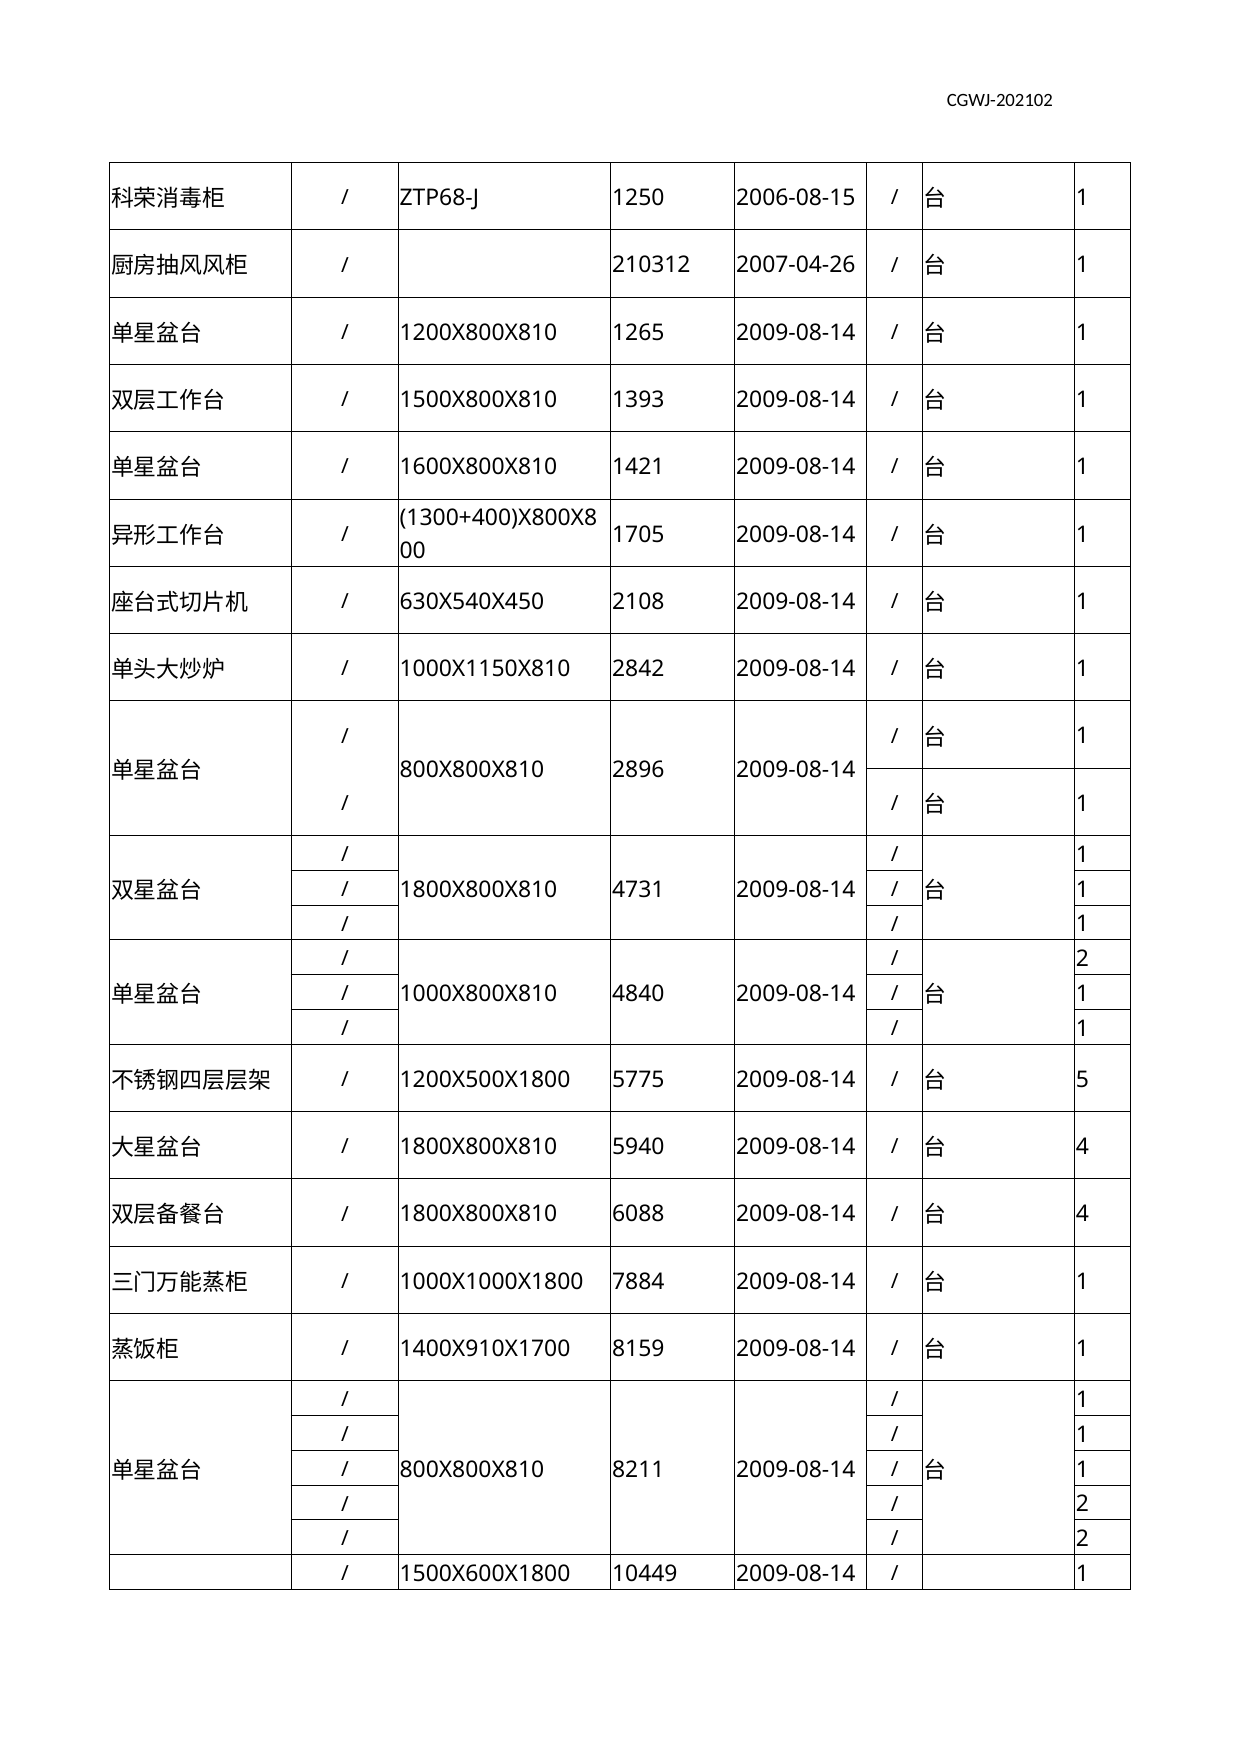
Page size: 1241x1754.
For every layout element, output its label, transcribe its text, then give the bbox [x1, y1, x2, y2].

table_cell / [867, 1520, 922, 1554]
table_cell 台 [923, 567, 1074, 633]
table_cell / [867, 1416, 922, 1450]
table_cell 1500X600X1800 [399, 1555, 610, 1589]
table_cell / [292, 1555, 398, 1589]
table_cell 台 [923, 1314, 1074, 1380]
table_cell 台 [923, 940, 1074, 1044]
table_cell 2009-08-14 [735, 365, 866, 431]
table_cell / [867, 365, 922, 431]
table_cell / [867, 1451, 922, 1484]
table_cell 科荣消毒柜 [110, 163, 291, 229]
table_cell / [292, 298, 398, 364]
table_cell / [292, 906, 398, 939]
table_cell 1 [1075, 701, 1130, 768]
table_cell 5940 [611, 1112, 734, 1178]
table_cell / [292, 1520, 398, 1554]
table_cell 1 [1075, 1555, 1130, 1589]
table_cell 800X800X810 [399, 1381, 610, 1554]
table_cell / [867, 500, 922, 566]
table_cell / [867, 1314, 922, 1380]
table_cell 2009-08-14 [735, 1179, 866, 1246]
table_cell / [292, 701, 398, 768]
table_cell 台 [923, 836, 1074, 939]
table_cell 6088 [611, 1179, 734, 1246]
table_cell / [292, 567, 398, 633]
table_cell 台 [923, 230, 1074, 297]
table_cell / [292, 634, 398, 700]
table_cell 台 [923, 769, 1074, 835]
table_cell / [867, 1247, 922, 1313]
table_cell 10449 [611, 1555, 734, 1589]
table_cell 5 [1075, 1045, 1130, 1111]
table_cell 4840 [611, 940, 734, 1044]
table_cell 2 [1075, 940, 1130, 974]
table_cell 单星盆台 [110, 940, 291, 1044]
table_cell 三门万能蒸柜 [110, 1247, 291, 1313]
table_cell 2009-08-14 [735, 1555, 866, 1589]
table_cell / [867, 432, 922, 498]
table_cell 1200X500X1800 [399, 1045, 610, 1111]
table_cell 2006-08-15 [735, 163, 866, 229]
table_cell 1800X800X810 [399, 1179, 610, 1246]
table_cell 4731 [611, 836, 734, 939]
table_cell 1 [1075, 634, 1130, 700]
table_cell 2009-08-14 [735, 1381, 866, 1554]
table_cell 1 [1075, 500, 1130, 566]
table_cell / [292, 365, 398, 431]
table_cell 2009-08-14 [735, 567, 866, 633]
table_cell 1 [1075, 432, 1130, 498]
table_cell 1265 [611, 298, 734, 364]
table_cell / [292, 768, 398, 835]
table_cell 1 [1075, 230, 1130, 297]
table_cell 台 [923, 1045, 1074, 1111]
table_cell 1000X1000X1800 [399, 1247, 610, 1313]
table_cell 1 [1075, 1010, 1130, 1044]
table_cell ZTP68-J [399, 163, 610, 229]
table_cell 2896 [611, 701, 734, 835]
table_cell 双层工作台 [110, 365, 291, 431]
table_cell 蒸饭柜 [110, 1314, 291, 1380]
table_cell 大星盆台 [110, 1112, 291, 1178]
table_cell / [292, 1486, 398, 1519]
table_cell 1000X800X810 [399, 940, 610, 1044]
table_cell / [292, 1416, 398, 1450]
table_cell / [867, 1045, 922, 1111]
table_cell (1300+400)X800X800 [399, 500, 610, 566]
table_cell / [867, 940, 922, 974]
table_cell 8211 [611, 1381, 734, 1554]
table_cell 2009-08-14 [735, 940, 866, 1044]
table_cell / [292, 1010, 398, 1044]
table_cell 2009-08-14 [735, 1045, 866, 1111]
table_cell / [292, 836, 398, 870]
table_cell / [292, 871, 398, 904]
table_cell / [867, 298, 922, 364]
table_cell 1250 [611, 163, 734, 229]
table_cell 2 [1075, 1486, 1130, 1519]
table_cell 1 [1075, 1416, 1130, 1450]
table_cell / [292, 163, 398, 229]
table_cell 7884 [611, 1247, 734, 1313]
table_cell 1 [1075, 1381, 1130, 1415]
table_cell 800X800X810 [399, 701, 610, 835]
table_cell 台 [923, 163, 1074, 229]
table_cell 210312 [611, 230, 734, 297]
table_cell 2842 [611, 634, 734, 700]
table_cell / [292, 230, 398, 297]
table_cell 8159 [611, 1314, 734, 1380]
table_cell 2009-08-14 [735, 432, 866, 498]
table_cell / [292, 1314, 398, 1380]
table_cell / [292, 1451, 398, 1484]
table_cell 台 [923, 1112, 1074, 1178]
table_cell / [867, 1010, 922, 1044]
table_cell 1 [1075, 567, 1130, 633]
table_cell 沙门柜 [110, 1555, 291, 1589]
table_cell / [867, 836, 922, 870]
table_cell 1200X800X810 [399, 298, 610, 364]
table_cell 630X540X450 [399, 567, 610, 633]
table_cell / [292, 975, 398, 1009]
table_cell 1 [1075, 975, 1130, 1009]
table_cell 单星盆台 [110, 432, 291, 498]
table_cell 2009-08-14 [735, 1112, 866, 1178]
table_cell / [867, 1179, 922, 1246]
table_cell 1000X1150X810 [399, 634, 610, 700]
table_cell 台 [923, 634, 1074, 700]
table_cell 1800X800X810 [399, 1112, 610, 1178]
table_cell / [867, 769, 922, 835]
table_cell 不锈钢四层层架 [110, 1045, 291, 1111]
table_cell 台 [923, 365, 1074, 431]
table_cell 2009-08-14 [735, 701, 866, 835]
table_cell 单星盆台 [110, 298, 291, 364]
table_cell 2009-08-14 [735, 836, 866, 939]
table_cell 4 [1075, 1112, 1130, 1178]
table_cell 1500X800X810 [399, 365, 610, 431]
table_cell 单星盆台 [110, 1381, 291, 1554]
table_cell / [867, 906, 922, 939]
table_cell / [292, 940, 398, 974]
table_cell 1 [1075, 163, 1130, 229]
table_cell 1 [1075, 1314, 1130, 1380]
table_cell / [292, 1179, 398, 1246]
table_cell 单头大炒炉 [110, 634, 291, 700]
table_cell / [867, 163, 922, 229]
table_cell 1705 [611, 500, 734, 566]
table_cell / [292, 1112, 398, 1178]
table_cell 2009-08-14 [735, 500, 866, 566]
table_cell 2009-08-14 [735, 298, 866, 364]
table_cell 厨房抽风风柜 [110, 230, 291, 297]
table_cell 台 [923, 1381, 1074, 1554]
table_cell 2009-08-14 [735, 634, 866, 700]
table_cell 1 [1075, 769, 1130, 835]
table_cell / [292, 500, 398, 566]
table_cell / [292, 1045, 398, 1111]
table_cell 1600X800X810 [399, 432, 610, 498]
table_cell / [292, 1381, 398, 1415]
table_cell 台 [923, 1247, 1074, 1313]
table_cell 台 [923, 500, 1074, 566]
table_cell 2007-04-26 [735, 230, 866, 297]
table_cell / [867, 1381, 922, 1415]
table_cell 2009-08-14 [735, 1314, 866, 1380]
table_cell 台 [923, 432, 1074, 498]
table_cell 4 [1075, 1179, 1130, 1246]
table_cell 2009-08-14 [735, 1247, 866, 1313]
table_cell 5775 [611, 1045, 734, 1111]
table_cell 1 [1075, 365, 1130, 431]
table_cell 1421 [611, 432, 734, 498]
table_cell / [292, 1247, 398, 1313]
table_cell 1 [1075, 1247, 1130, 1313]
table_cell 单星盆台 [110, 701, 291, 835]
table_cell / [867, 871, 922, 904]
table_cell [399, 230, 610, 297]
table_cell 台 [923, 701, 1074, 768]
table_cell / [292, 432, 398, 498]
table_cell 异形工作台 [110, 500, 291, 566]
table_cell / [867, 975, 922, 1009]
table_cell / [867, 701, 922, 768]
table_cell 台 [923, 298, 1074, 364]
table_cell 1393 [611, 365, 734, 431]
table_cell / [867, 567, 922, 633]
table_cell 台 [923, 1179, 1074, 1246]
table_cell 双层备餐台 [110, 1179, 291, 1246]
table_cell 1 [1075, 298, 1130, 364]
table_cell 1 [1075, 1451, 1130, 1484]
table_cell / [867, 1112, 922, 1178]
table_cell 1400X910X1700 [399, 1314, 610, 1380]
table_cell 1 [1075, 906, 1130, 939]
table_cell / [867, 634, 922, 700]
table_cell 双星盆台 [110, 836, 291, 939]
table_cell 1 [1075, 836, 1130, 870]
table_cell / [867, 230, 922, 297]
table_cell / [867, 1555, 922, 1589]
table_cell 2108 [611, 567, 734, 633]
table_cell 1 [1075, 871, 1130, 904]
table_cell / [867, 1486, 922, 1519]
table_cell 1800X800X810 [399, 836, 610, 939]
table_cell 2 [1075, 1520, 1130, 1554]
table_cell 座台式切片机 [110, 567, 291, 633]
table_cell 台 [923, 1555, 1074, 1589]
